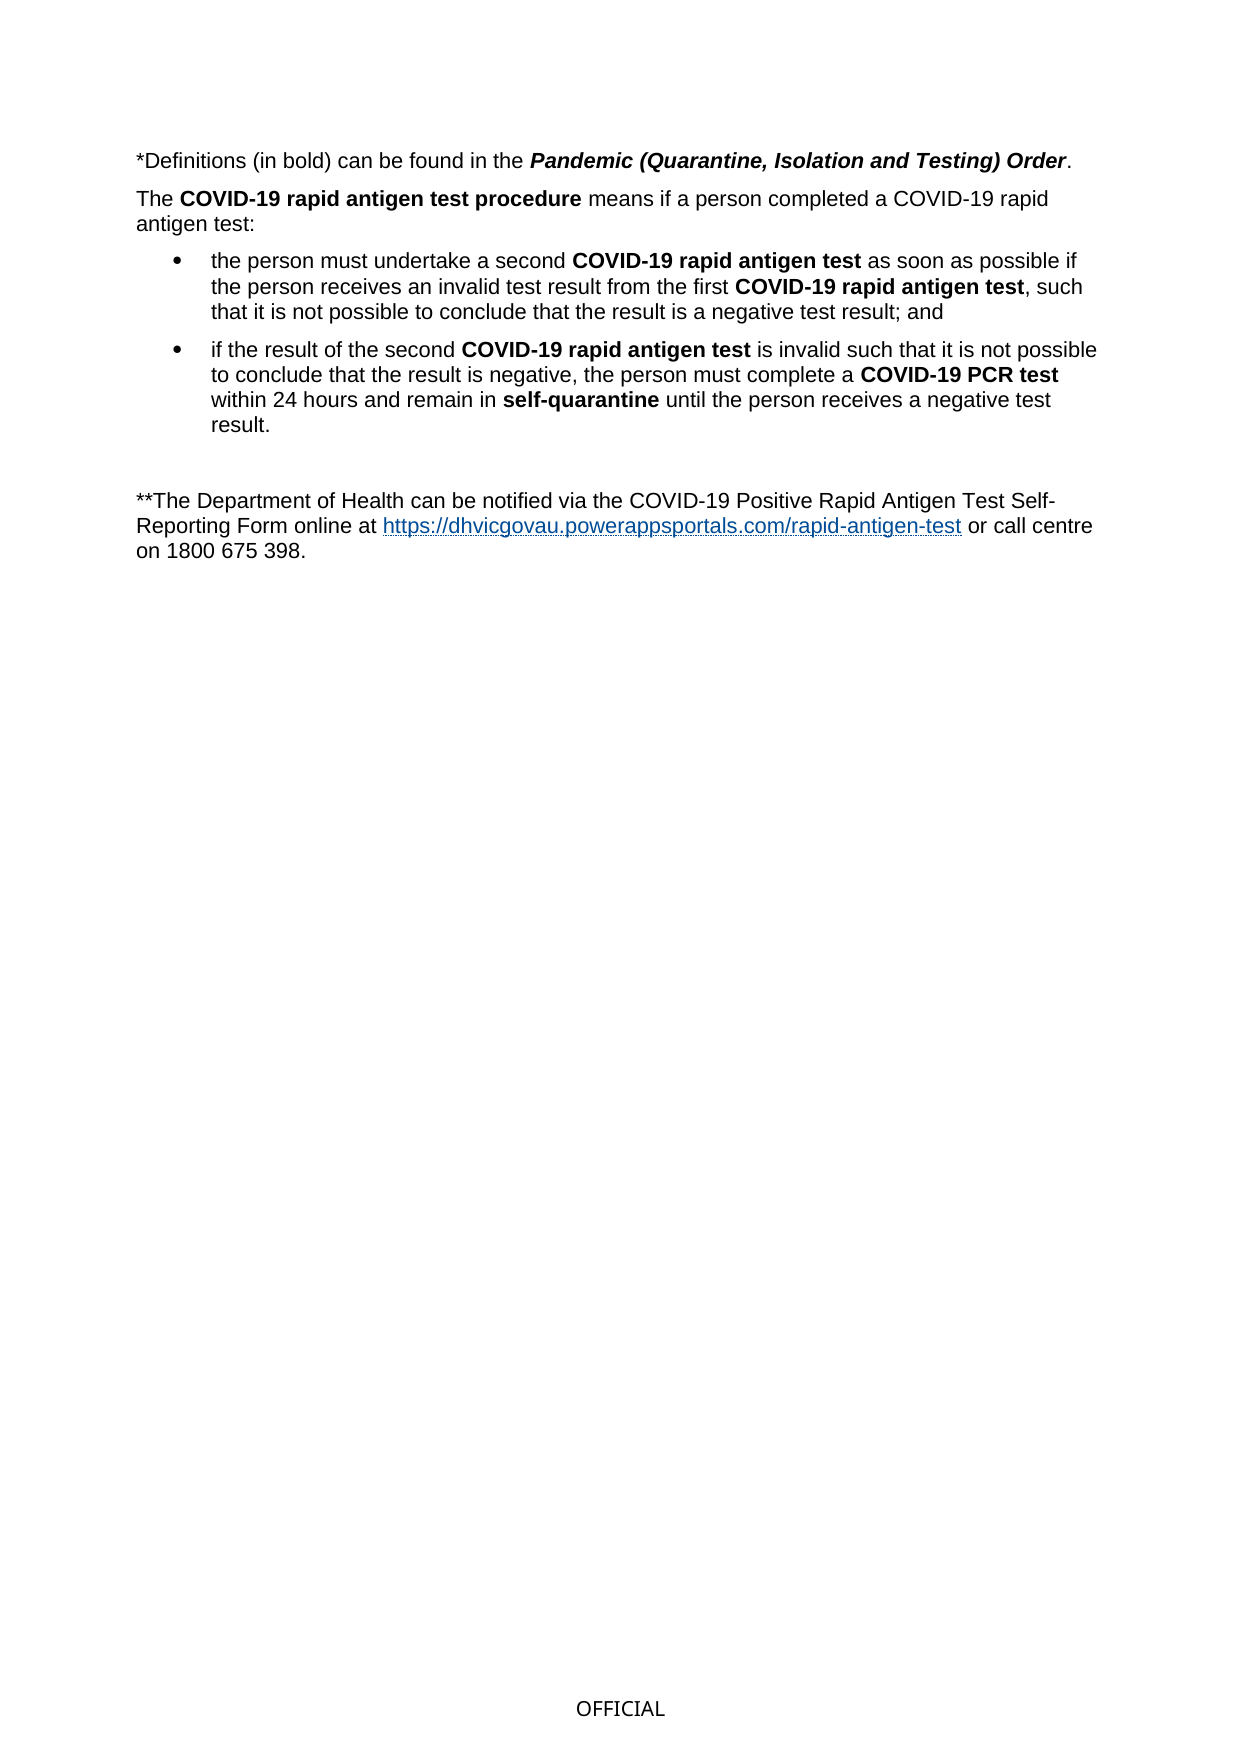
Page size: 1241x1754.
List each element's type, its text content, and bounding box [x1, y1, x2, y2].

text **The Department of Health can be notified via the COVID-19 Positive Rapid Antigen Test Self-Reporting Form online at https://dhvicgovau.powerappsportals.com/rapid-antigen-test or call centre on 1800 675 398. [136, 487, 1104, 563]
list if the result of the second COVID-19 rapid antigen test is invalid such that it is not possible to conclude that the result is negative, the person must complete a COVID-19 PCR test within 24 hours and remain in self-quarantine until the person receives a negative test result. [173, 336, 1104, 437]
text *Definitions (in bold) can be found in the Pandemic (Quarantine, Isolation and Testing) Order. [136, 148, 1104, 173]
text The COVID-19 rapid antigen test procedure means if a person completed a COVID-19 rapid antigen test: [136, 185, 1104, 236]
list the person must undertake a second COVID-19 rapid antigen test as soon as possible if the person receives an invalid test result from the first COVID-19 rapid antigen test, such that it is not possible to conclude that the result is a negative test result; and [173, 248, 1104, 324]
